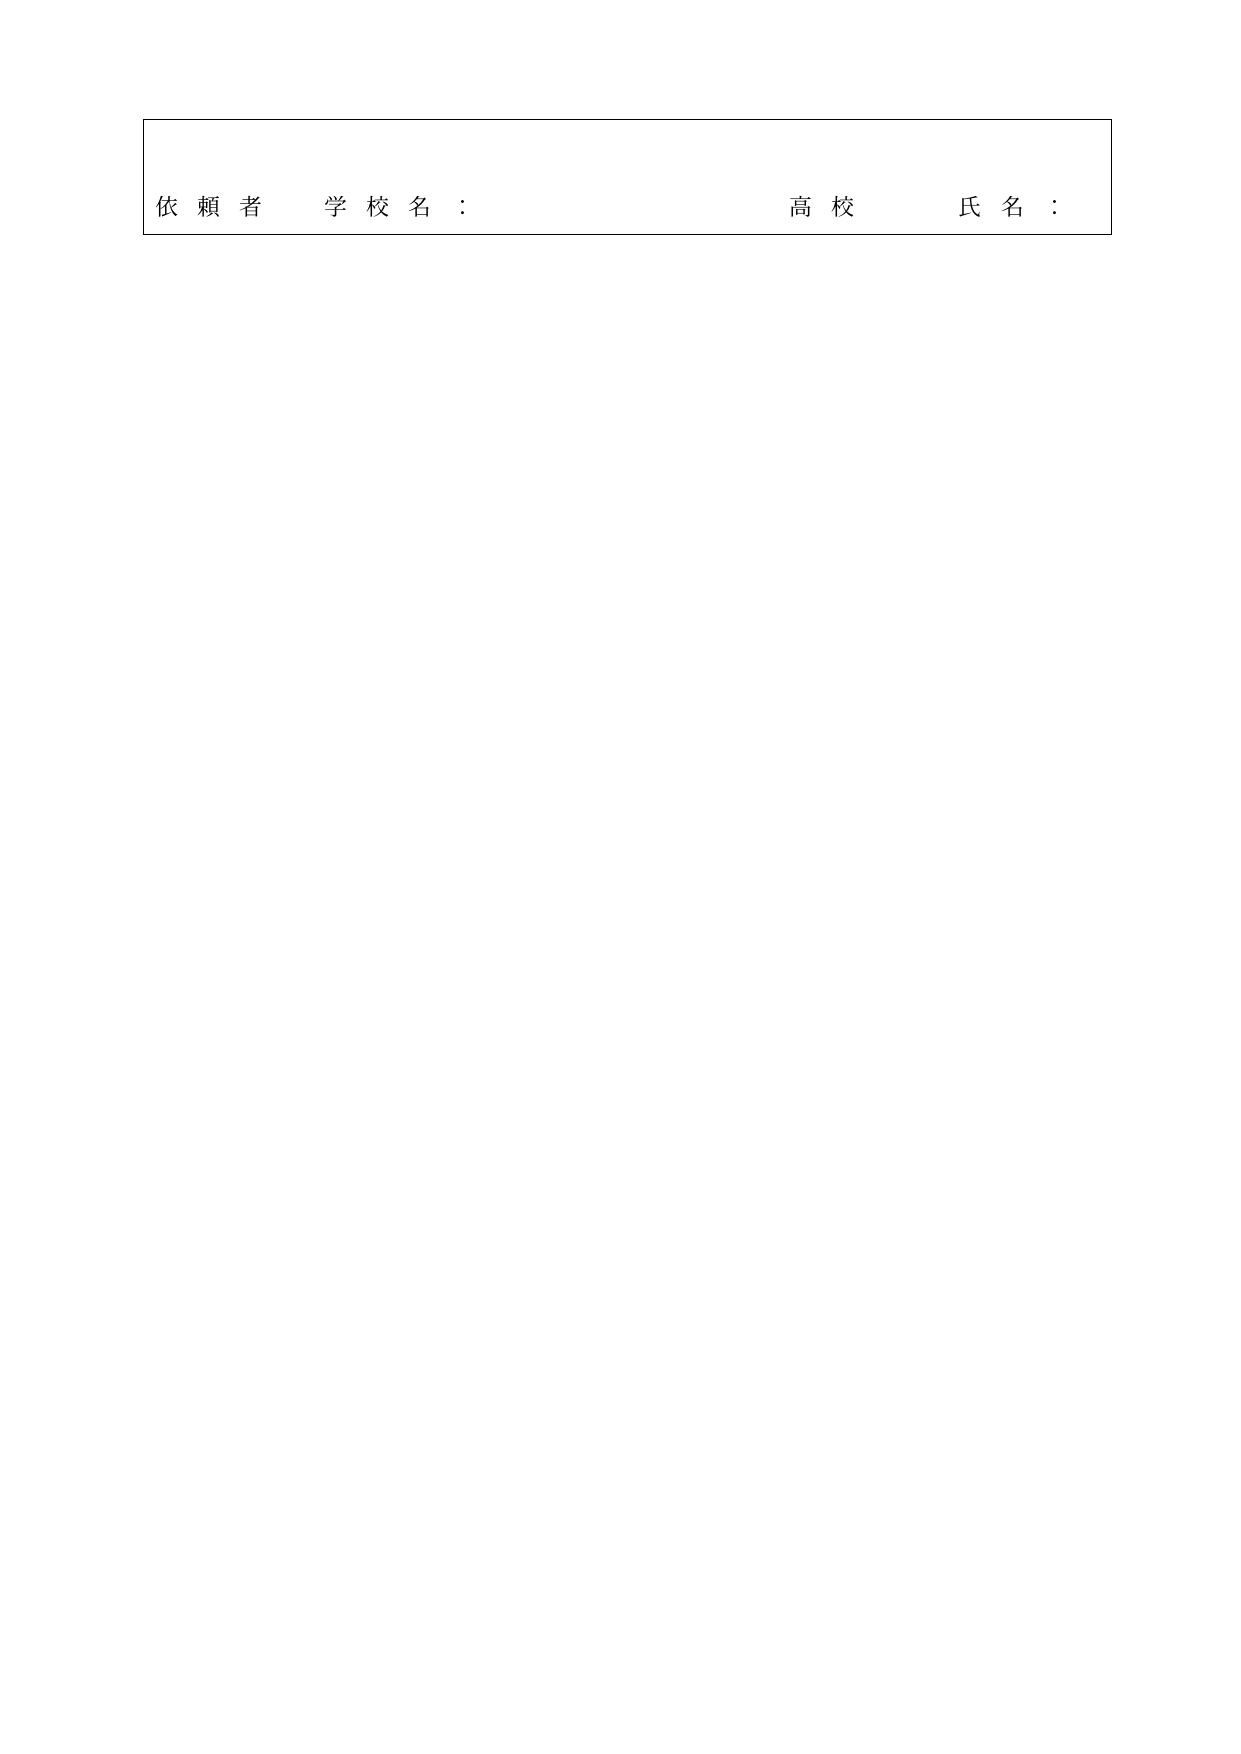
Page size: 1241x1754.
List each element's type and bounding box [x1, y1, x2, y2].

table_cell [144, 120, 1111, 234]
